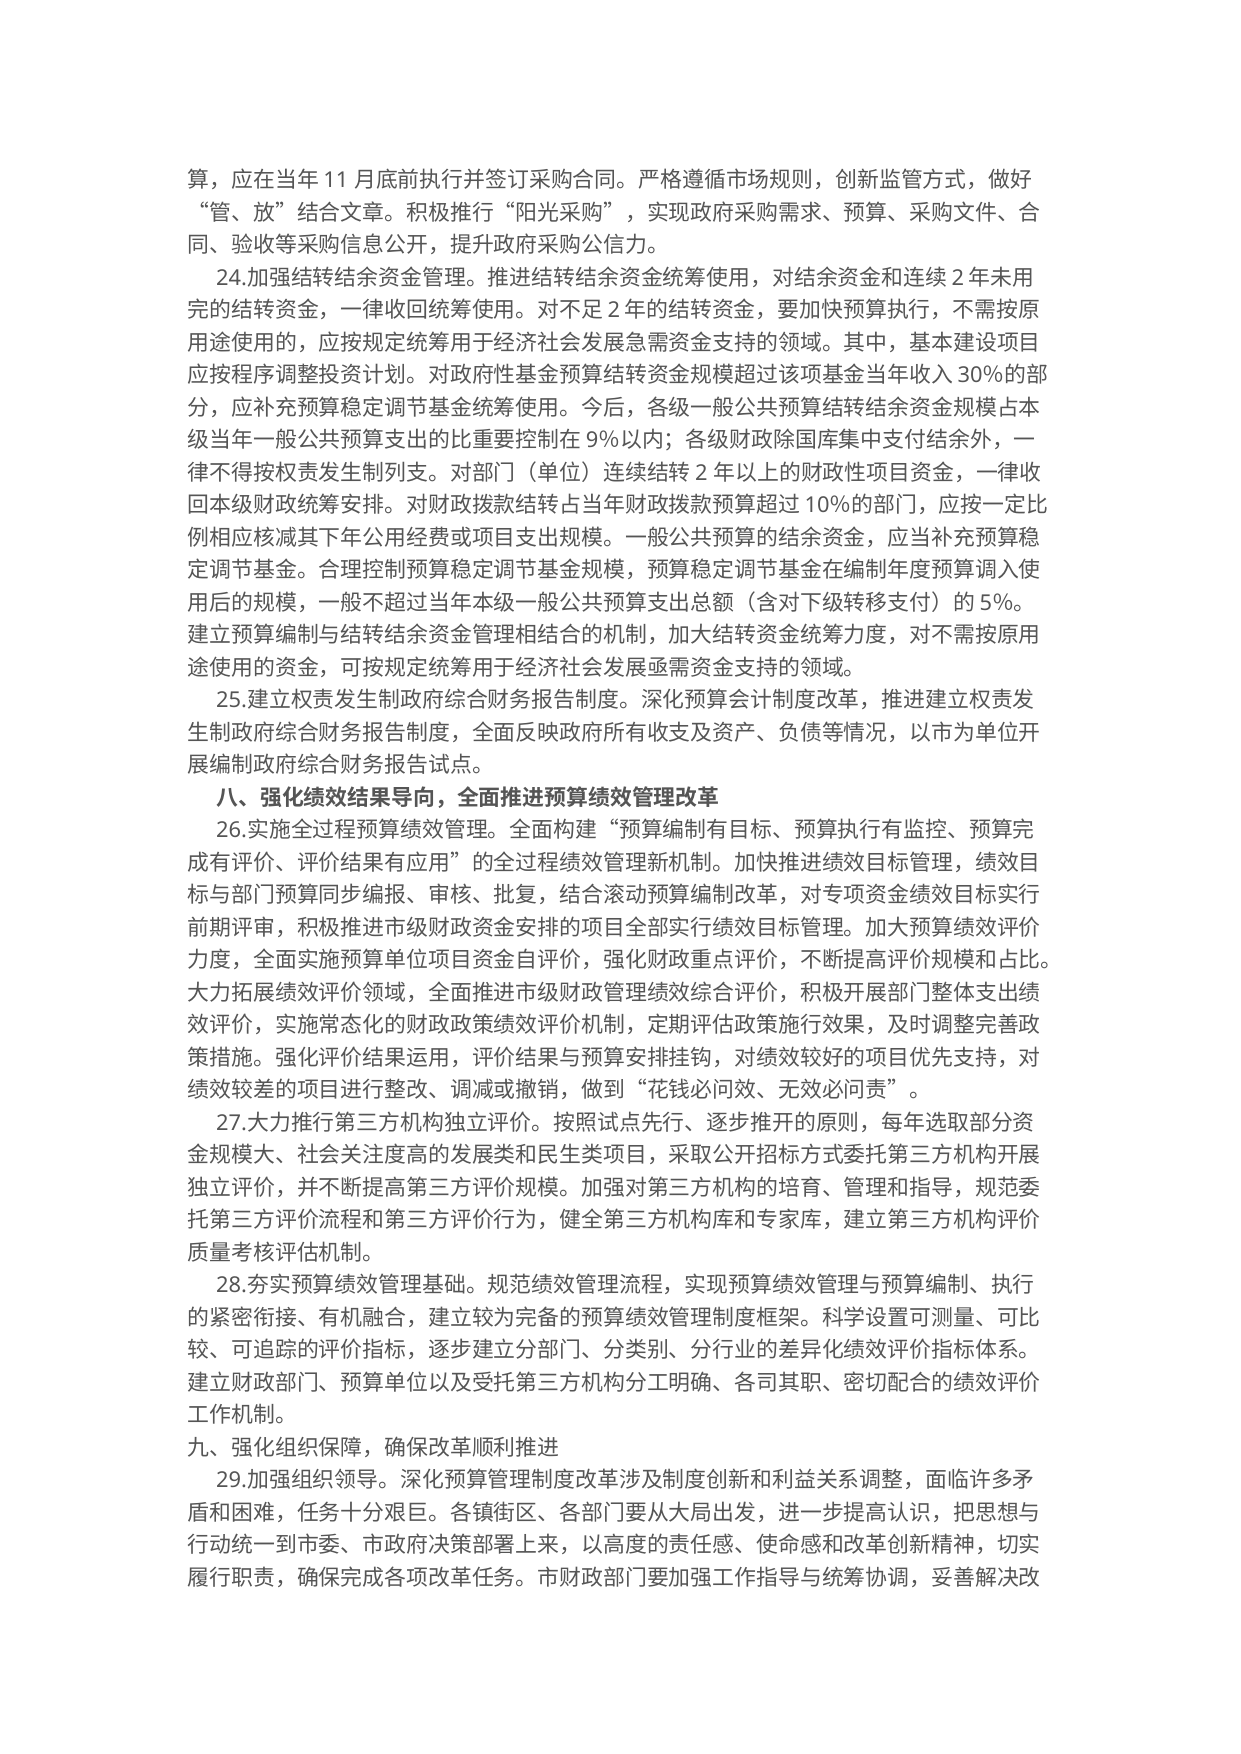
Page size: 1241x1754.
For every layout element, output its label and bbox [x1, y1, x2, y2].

text [187, 162, 1053, 1592]
